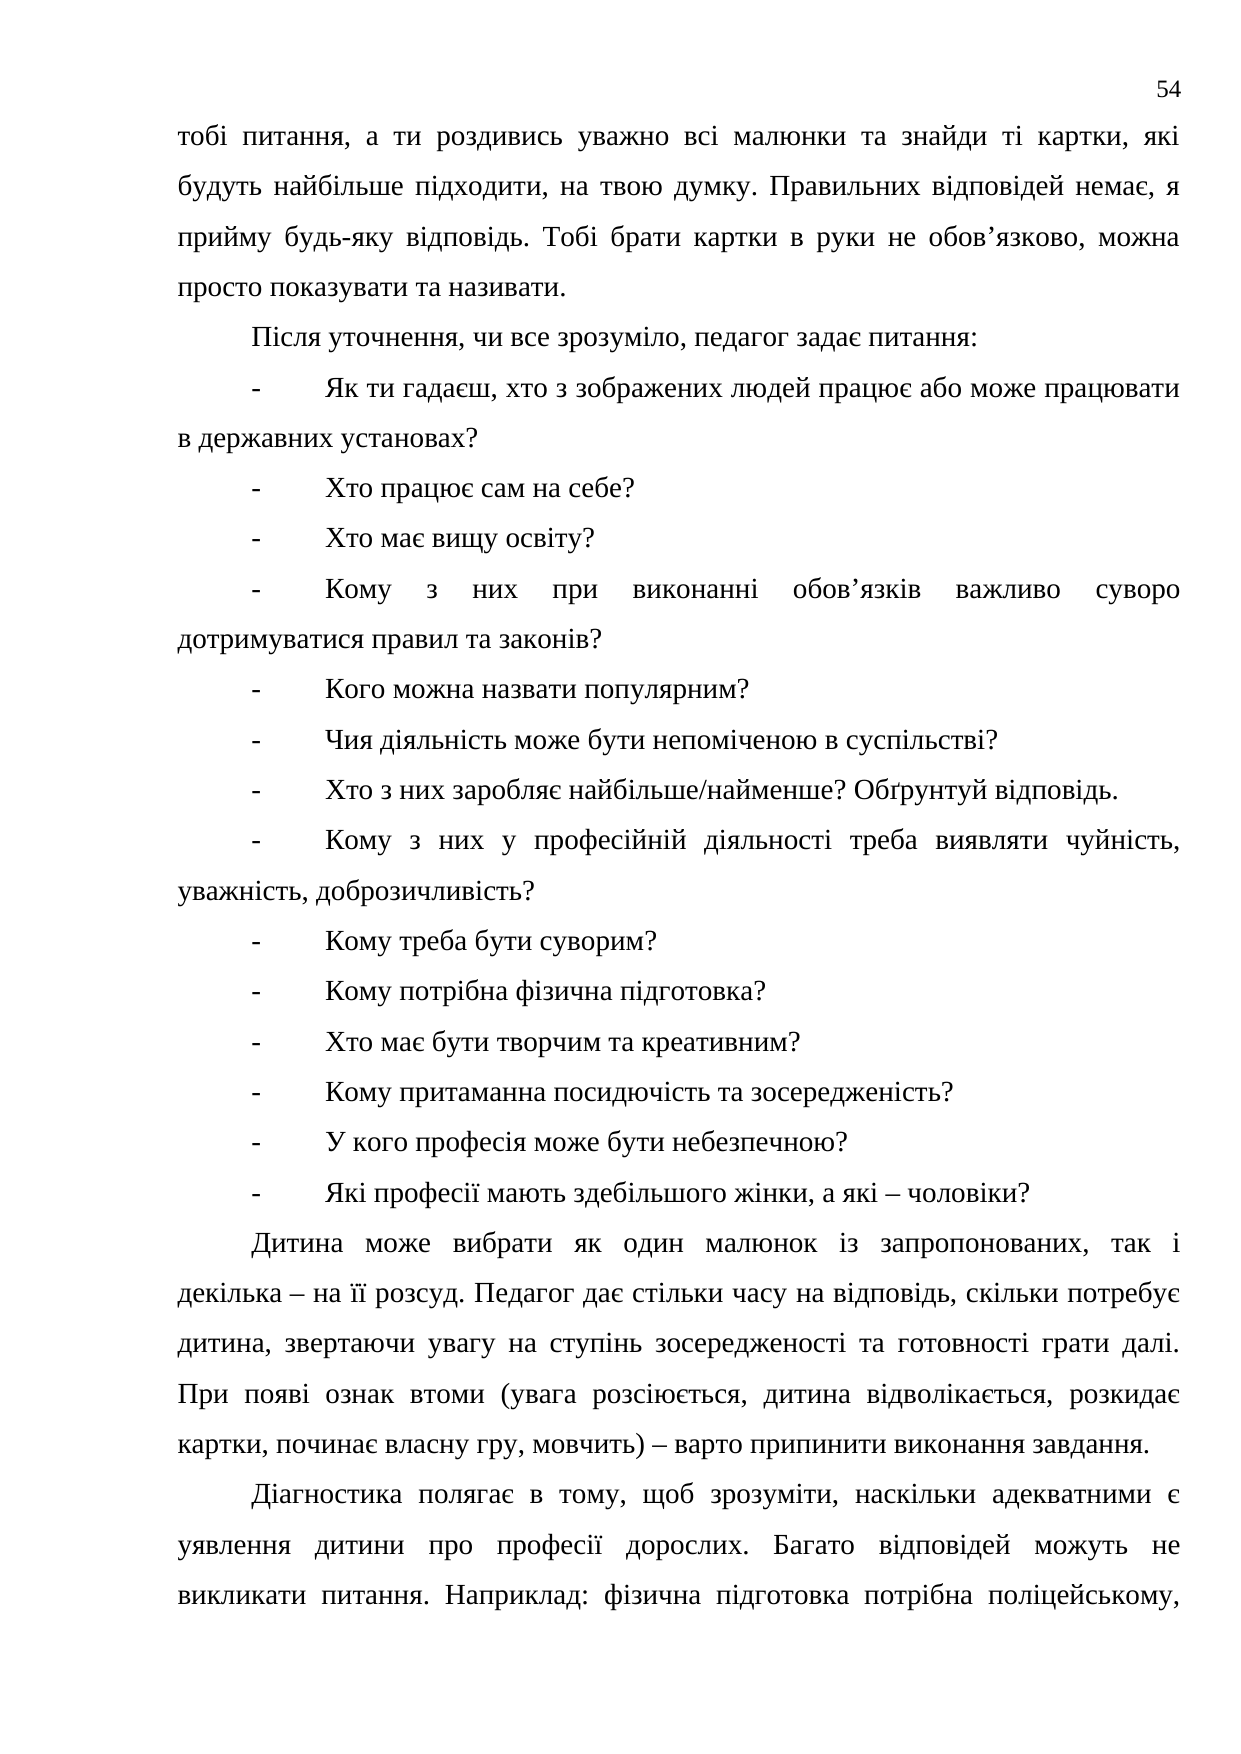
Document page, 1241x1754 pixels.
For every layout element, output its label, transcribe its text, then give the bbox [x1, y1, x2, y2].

text Дитина може вибрати як один малюнок із запропонованих, так і декілька – на її розсуд. Педагог дає стільки часу на відповідь, скільки потребує дитина, звертаючи увагу на ступінь зосередженості та готовності грати далі. При появі ознак втоми (увага розсіюється, дитина відволікається, розкидає картки, починає власну гру, мовчить) – варто припинити виконання завдання. [177, 1225, 1181, 1460]
list Які професії мають здебільшого жінки, а які – чоловіки? [177, 1175, 1181, 1208]
list Хто має вищу освіту? [177, 521, 1181, 554]
list У кого професія може бути небезпечною? [177, 1124, 1181, 1158]
list Кому з них у професійній діяльності треба виявляти чуйність, уважність, доброзичливість? [177, 822, 1181, 906]
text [177, 118, 1181, 303]
list Хто має бути творчим та креативним? [177, 1024, 1181, 1057]
list Чия діяльність може бути непоміченою в суспільстві? [177, 722, 1181, 755]
list Кого можна назвати популярним? [177, 672, 1181, 705]
list Кому треба бути суворим? [177, 923, 1181, 957]
text Після уточнення, чи все зрозуміло, педагог задає питання: [177, 319, 1181, 353]
list Хто з них заробляє найбільше/найменше? Обґрунтуй відповідь. [177, 772, 1181, 806]
list Кому потрібна фізична підготовка? [177, 973, 1181, 1007]
list Хто працює сам на себе? [177, 470, 1181, 504]
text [177, 1477, 1181, 1611]
list Кому притаманна посидючість та зосередженість? [177, 1074, 1181, 1108]
list Кому з них при виконанні обов’язків важливо суворо дотримуватися правил та законів? [177, 571, 1181, 655]
list Як ти гадаєш, хто з зображених людей працює або може працювати в державних установах? [177, 370, 1181, 453]
